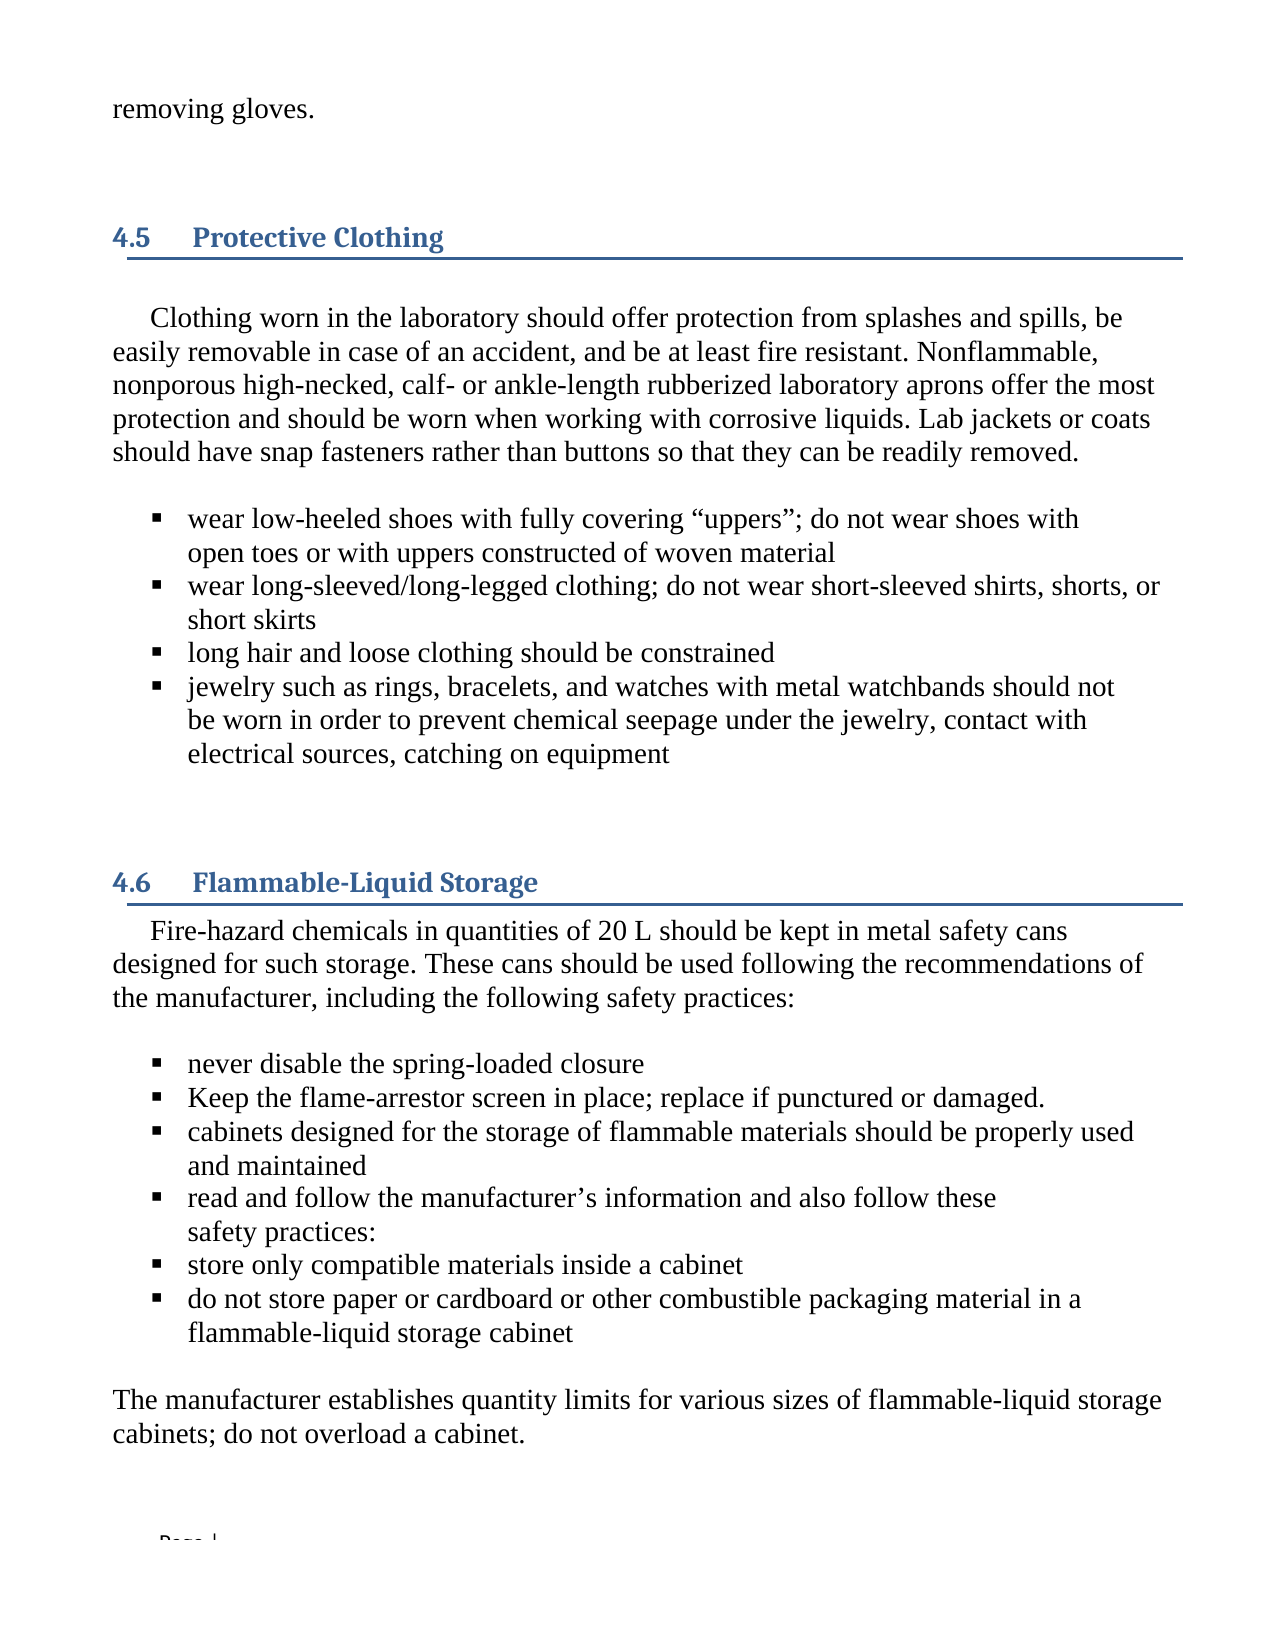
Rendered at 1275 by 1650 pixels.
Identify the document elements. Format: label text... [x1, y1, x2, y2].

list wear low-heeled shoes with fully covering “uppers”; do not wear shoes with open toes or with uppers constructed of woven material [150, 501, 1143, 568]
list never disable the spring-loaded closure [150, 1047, 1179, 1080]
list read and follow the manufacturer’s information and also follow these safety practices: [150, 1181, 1073, 1248]
list long hair and loose clothing should be constrained [150, 636, 1179, 669]
list cabinets designed for the storage of flammable materials should be properly used and maintained [150, 1114, 1135, 1181]
text The manufacturer establishes quantity limits for various sizes of flammable-liquid storage cabinets; do not overload a cabinet. [112, 1382, 1164, 1449]
text removing gloves. [112, 91, 1179, 124]
text Clothing worn in the laboratory should offer protection from splashes and spills, be easily removable in case of an accident, and be at least fire resistant. Nonflammable, nonporous high-necked, calf- or ankle-length rubberized laboratory aprons offer the most protection and should be worn when working with corrosive liquids. Lab jackets or coats should have snap fasteners rather than buttons so that they can be readily removed. [112, 300, 1162, 468]
text Fire-hazard chemicals in quantities of 20 L should be kept in metal safety cans designed for such storage. These cans should be used following the recommendations of the manufacturer, including the following safety practices: [112, 913, 1162, 1013]
list Protective Clothing [112, 221, 1179, 254]
list wear long-sleeved/long-legged clothing; do not wear short-sleeved shirts, shorts, or short skirts [150, 568, 1161, 636]
list store only compatible materials inside a cabinet [150, 1248, 1179, 1281]
list Keep the flame-arrestor screen in place; replace if punctured or damaged. [150, 1080, 1179, 1114]
list Flammable-Liquid Storage [112, 867, 1179, 900]
list jewelry such as rings, bracelets, and watches with metal watchbands should not be worn in order to prevent chemical seepage under the jewelry, contact with electrical sources, catching on equipment [150, 669, 1149, 769]
list do not store paper or cardboard or other combustible packaging material in a flammable-liquid storage cabinet [150, 1281, 1082, 1348]
